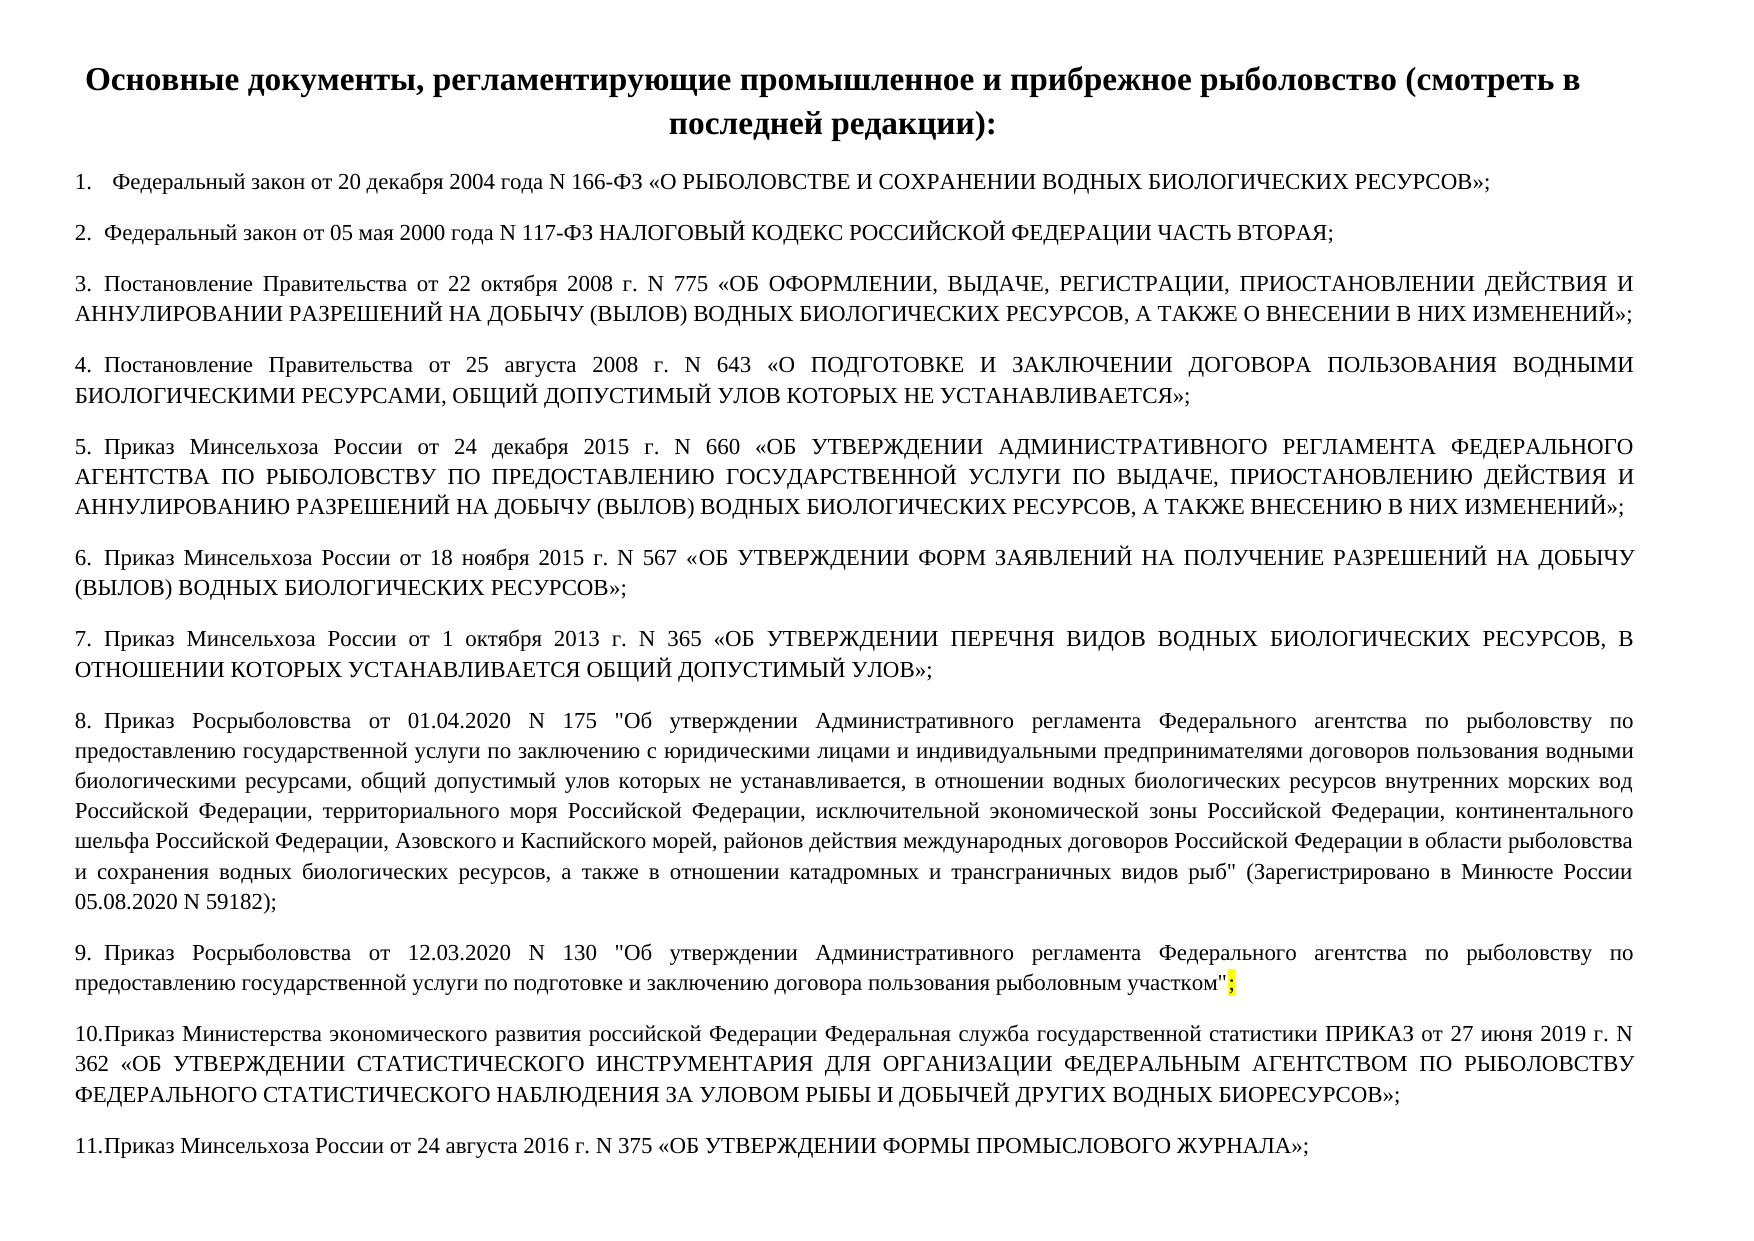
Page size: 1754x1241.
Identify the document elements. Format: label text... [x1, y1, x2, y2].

text 10. Приказ Министерства экономического развития российской Федерации Федеральная служба государственной статистики ПРИКАЗ от 27 июня 2019 г. N 362 «ОБ УТВЕРЖДЕНИИ СТАТИСТИЧЕСКОГО ИНСТРУМЕНТАРИЯ ДЛЯ ОРГАНИЗАЦИИ ФЕДЕРАЛЬНЫМ АГЕНТСТВОМ ПО РЫБОЛОВСТВУ ФЕДЕРАЛЬНОГО СТАТИСТИЧЕСКОГО НАБЛЮДЕНИЯ ЗА УЛОВОМ РЫБЫ И ДОБЫЧЕЙ ДРУГИХ ВОДНЫХ БИОРЕСУРСОВ»; [74, 1020, 1636, 1107]
text 9. Приказ Росрыболовства от 12.03.2020 N 130 "Об утверждении Административного регламента Федерального агентства по рыболовству по предоставлению государственной услуги по подготовке и заключению договора пользования рыболовным участком"; [74, 939, 1636, 996]
text 4. Постановление Правительства от 25 августа 2008 г. N 643 «О ПОДГОТОВКЕ И ЗАКЛЮЧЕНИИ ДОГОВОРА ПОЛЬЗОВАНИЯ ВОДНЫМИ БИОЛОГИЧЕСКИМИ РЕСУРСАМИ, ОБЩИЙ ДОПУСТИМЫЙ УЛОВ КОТОРЫХ НЕ УСТАНАВЛИВАЕТСЯ»; [74, 351, 1636, 408]
text 11. Приказ Минсельхоза России от 24 августа 2016 г. N 375 «ОБ УТВЕРЖДЕНИИ ФОРМЫ ПРОМЫСЛОВОГО ЖУРНАЛА»; [74, 1132, 1636, 1158]
text 7. Приказ Минсельхоза России от 1 октября 2013 г. N 365 «ОБ УТВЕРЖДЕНИИ ПЕРЕЧНЯ ВИДОВ ВОДНЫХ БИОЛОГИЧЕСКИХ РЕСУРСОВ, В ОТНОШЕНИИ КОТОРЫХ УСТАНАВЛИВАЕТСЯ ОБЩИЙ ДОПУСТИМЫЙ УЛОВ»; [74, 625, 1636, 682]
text 3. Постановление Правительства от 22 октября 2008 г. N 775 «ОБ ОФОРМЛЕНИИ, ВЫДАЧЕ, РЕГИСТРАЦИИ, ПРИОСТАНОВЛЕНИИ ДЕЙСТВИЯ И АННУЛИРОВАНИИ РАЗРЕШЕНИЙ НА ДОБЫЧУ (ВЫЛОВ) ВОДНЫХ БИОЛОГИЧЕСКИХ РЕСУРСОВ, А ТАКЖЕ О ВНЕСЕНИИ В НИХ ИЗМЕНЕНИЙ»; [74, 270, 1636, 327]
text 8. Приказ Росрыболовства от 01.04.2020 N 175 "Об утверждении Административного регламента Федерального агентства по рыболовству по предоставлению государственной услуги по заключению с юридическими лицами и индивидуальными предпринимателями договоров пользования водными биологическими ресурсами, общий допустимый улов которых не устанавливается, в отношении водных биологических ресурсов внутренних морских вод Российской Федерации, территориального моря Российской Федерации, исключительной экономической зоны Российской Федерации, континентального шельфа Российской Федерации, Азовского и Каспийского морей, районов действия международных договоров Российской Федерации в области рыболовства и сохранения водных биологических ресурсов, а также в отношении катадромных и трансграничных видов рыб" (Зарегистрировано в Минюсте России 05.08.2020 N 59182); [74, 707, 1636, 914]
text Основные документы, регламентирующие промышленное и прибрежное рыболовство (смотреть в последней редакции): [30, 59, 1636, 142]
text 6. Приказ Минсельхоза России от 18 ноября 2015 г. N 567 «ОБ УТВЕРЖДЕНИИ ФОРМ ЗАЯВЛЕНИЙ НА ПОЛУЧЕНИЕ РАЗРЕШЕНИЙ НА ДОБЫЧУ (ВЫЛОВ) ВОДНЫХ БИОЛОГИЧЕСКИХ РЕСУРСОВ»; [74, 544, 1636, 601]
text 5. Приказ Минсельхоза России от 24 декабря 2015 г. N 660 «ОБ УТВЕРЖДЕНИИ АДМИНИСТРАТИВНОГО РЕГЛАМЕНТА ФЕДЕРАЛЬНОГО АГЕНТСТВА ПО РЫБОЛОВСТВУ ПО ПРЕДОСТАВЛЕНИЮ ГОСУДАРСТВЕННОЙ УСЛУГИ ПО ВЫДАЧЕ, ПРИОСТАНОВЛЕНИЮ ДЕЙСТВИЯ И АННУЛИРОВАНИЮ РАЗРЕШЕНИЙ НА ДОБЫЧУ (ВЫЛОВ) ВОДНЫХ БИОЛОГИЧЕСКИХ РЕСУРСОВ, А ТАКЖЕ ВНЕСЕНИЮ В НИХ ИЗМЕНЕНИЙ»; [74, 433, 1636, 519]
list Федеральный закон от 20 декабря 2004 года N 166-ФЗ «О РЫБОЛОВСТВЕ И СОХРАНЕНИИ ВОДНЫХ БИОЛОГИЧЕСКИХ РЕСУРСОВ»; [74, 168, 1636, 194]
text 2. Федеральный закон от 05 мая 2000 года N 117-ФЗ НАЛОГОВЫЙ КОДЕКС РОССИЙСКОЙ ФЕДЕРАЦИИ ЧАСТЬ ВТОРАЯ; [74, 219, 1636, 246]
